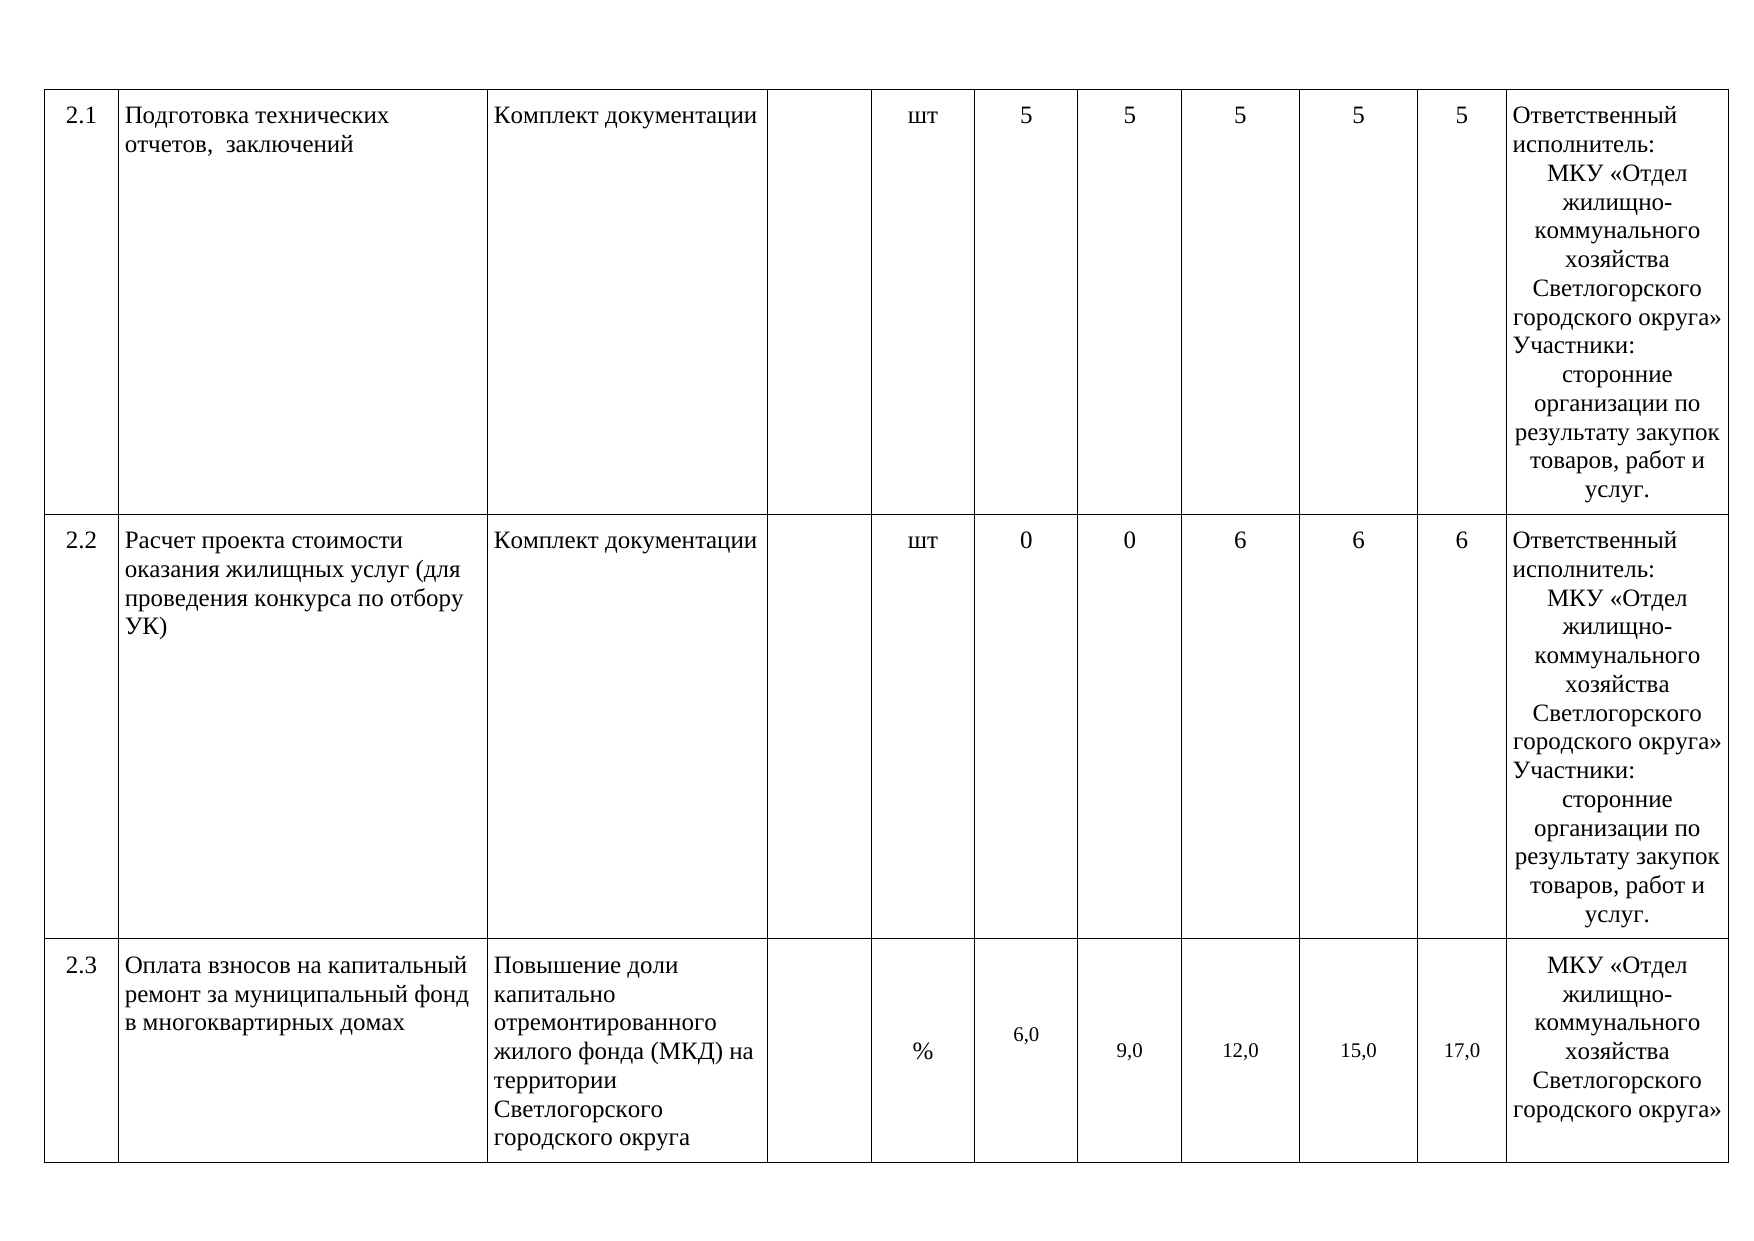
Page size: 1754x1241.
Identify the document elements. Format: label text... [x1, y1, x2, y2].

table_cell Повышение доли капитально отремонтированного жилого фонда (МКД) на территории Светлогорского городского округа [488, 939, 767, 1162]
table_cell 12,0 [1182, 939, 1299, 1162]
table_cell шт [872, 515, 974, 938]
table_cell Комплект документации [488, 515, 767, 938]
table_cell [768, 515, 871, 938]
table_cell 5 [1300, 90, 1417, 513]
table_cell 5 [1078, 90, 1181, 513]
table_cell Подготовка технических отчетов, заключений [119, 90, 487, 513]
table_cell % [872, 939, 974, 1162]
table_cell 0 [1078, 515, 1181, 938]
table_cell 2.1 [45, 90, 118, 513]
table_cell Оплата взносов на капитальный ремонт за муниципальный фонд в многоквартирных домах [119, 939, 487, 1162]
table_cell 9,0 [1078, 939, 1181, 1162]
table_cell Комплект документации [488, 90, 767, 513]
table_cell 6,0 [975, 939, 1077, 1162]
table_cell 6 [1418, 515, 1506, 938]
table_cell [768, 939, 871, 1162]
table_cell 5 [1182, 90, 1299, 513]
table_cell 5 [975, 90, 1077, 513]
table_cell 0 [975, 515, 1077, 938]
table_cell 15,0 [1300, 939, 1417, 1162]
table_cell Расчет проекта стоимости оказания жилищных услуг (для проведения конкурса по отбору УК) [119, 515, 487, 938]
table_cell 2.3 [45, 939, 118, 1162]
table_cell 17,0 [1418, 939, 1506, 1162]
table_cell 6 [1182, 515, 1299, 938]
table_cell шт [872, 90, 974, 513]
table_cell [768, 90, 871, 513]
table_cell 6 [1300, 515, 1417, 938]
table_cell 2.2 [45, 515, 118, 938]
table_cell 5 [1418, 90, 1506, 513]
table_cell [1507, 939, 1728, 1162]
